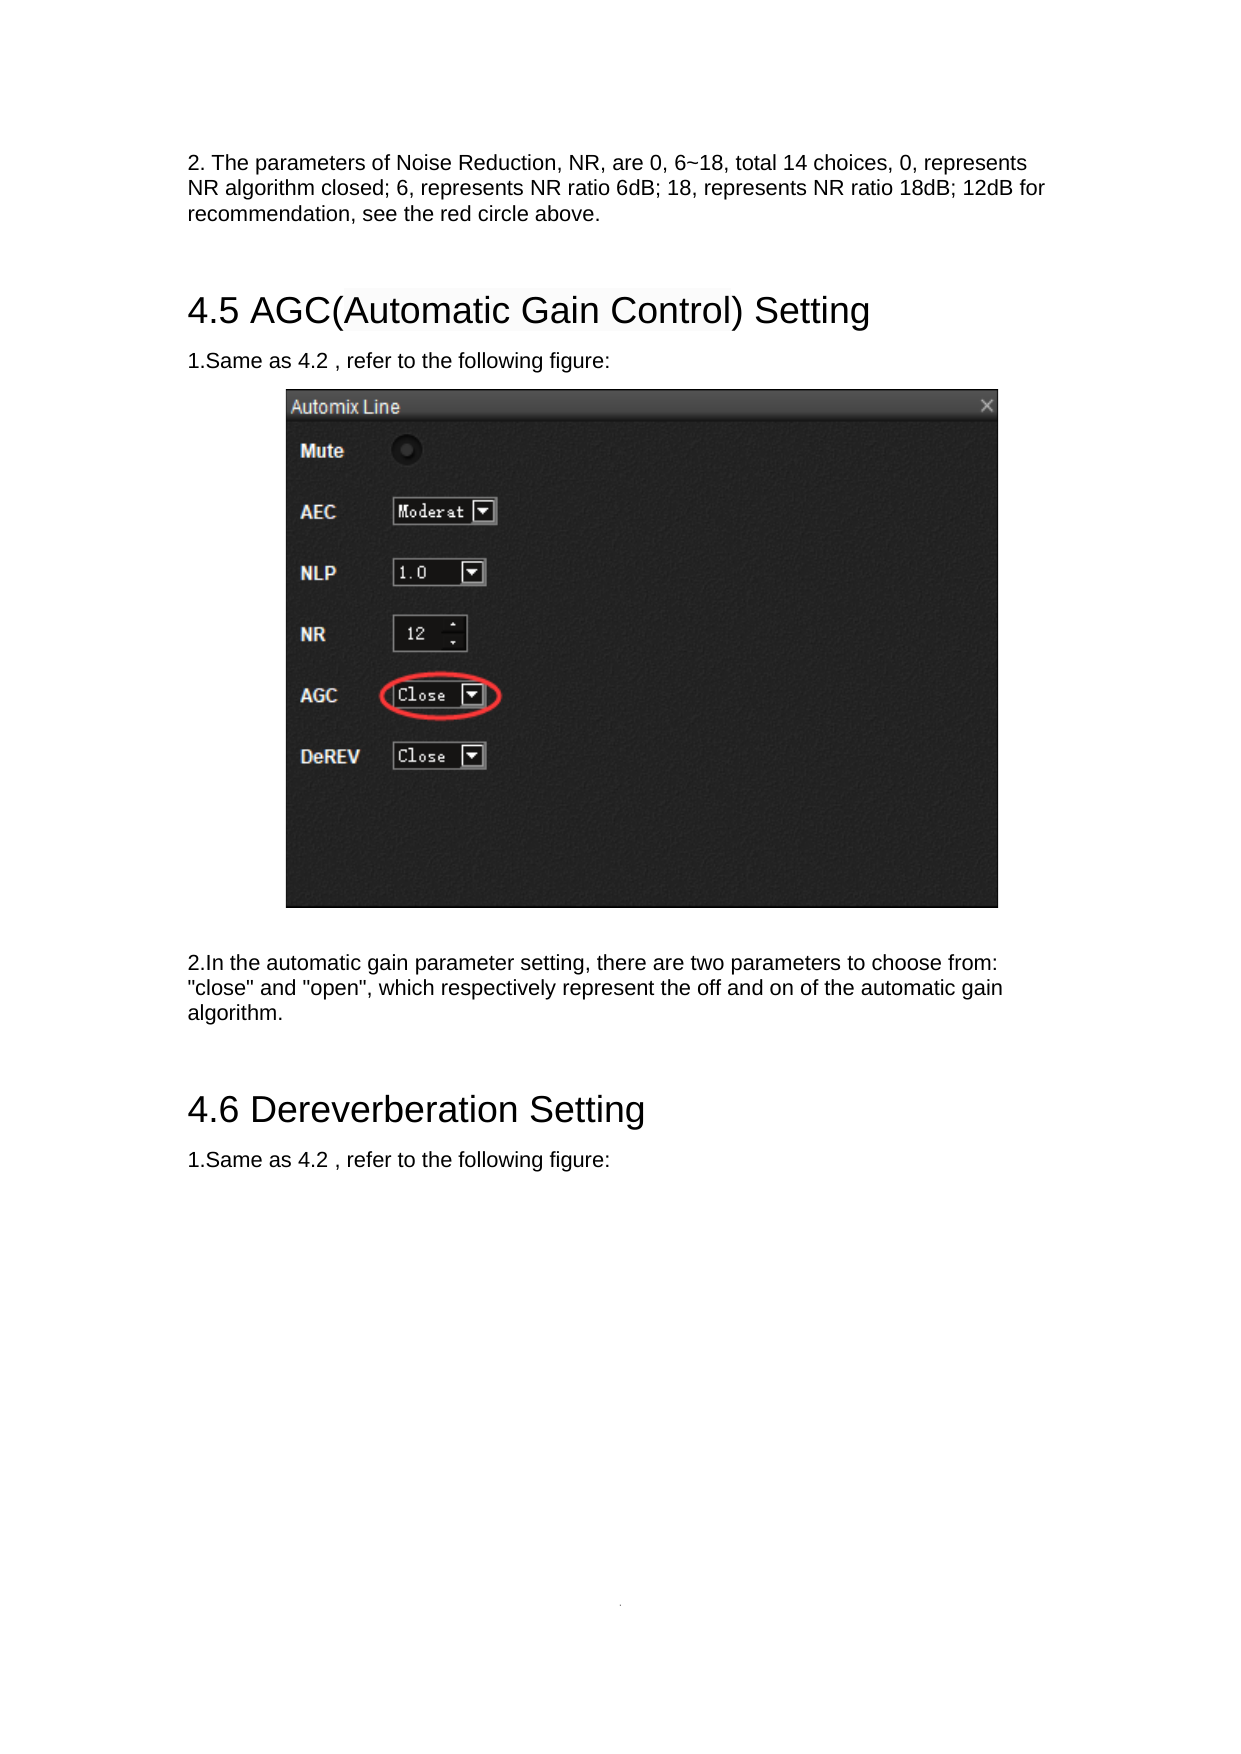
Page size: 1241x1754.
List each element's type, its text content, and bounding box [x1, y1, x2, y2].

subtitle AGC(Automatic Gain Control) Setting [187, 288, 344, 331]
text 2.In the automatic gain parameter setting, there are two parameters to choose from: "close" and "open", which respectively represent the off and on of the automatic gain algorithm. [187, 949, 1053, 1025]
picture [285, 389, 999, 908]
text 1.Same as 4.2 , refer to the following figure: [187, 1147, 1053, 1173]
subtitle AGC(Automatic Gain Control) Setting [731, 288, 1053, 331]
text 2. The parameters of Noise Reduction, NR, are 0, 6~18, total 14 choices, 0, represents NR algorithm closed; 6, represents NR ratio 6dB; 18, represents NR ratio 18dB; 12dB for recommendation, see the red circle above. [187, 150, 1053, 226]
subtitle Dereverberation Setting [187, 1088, 1053, 1131]
text 1.Same as 4.2 , refer to the following figure: [187, 348, 1053, 373]
